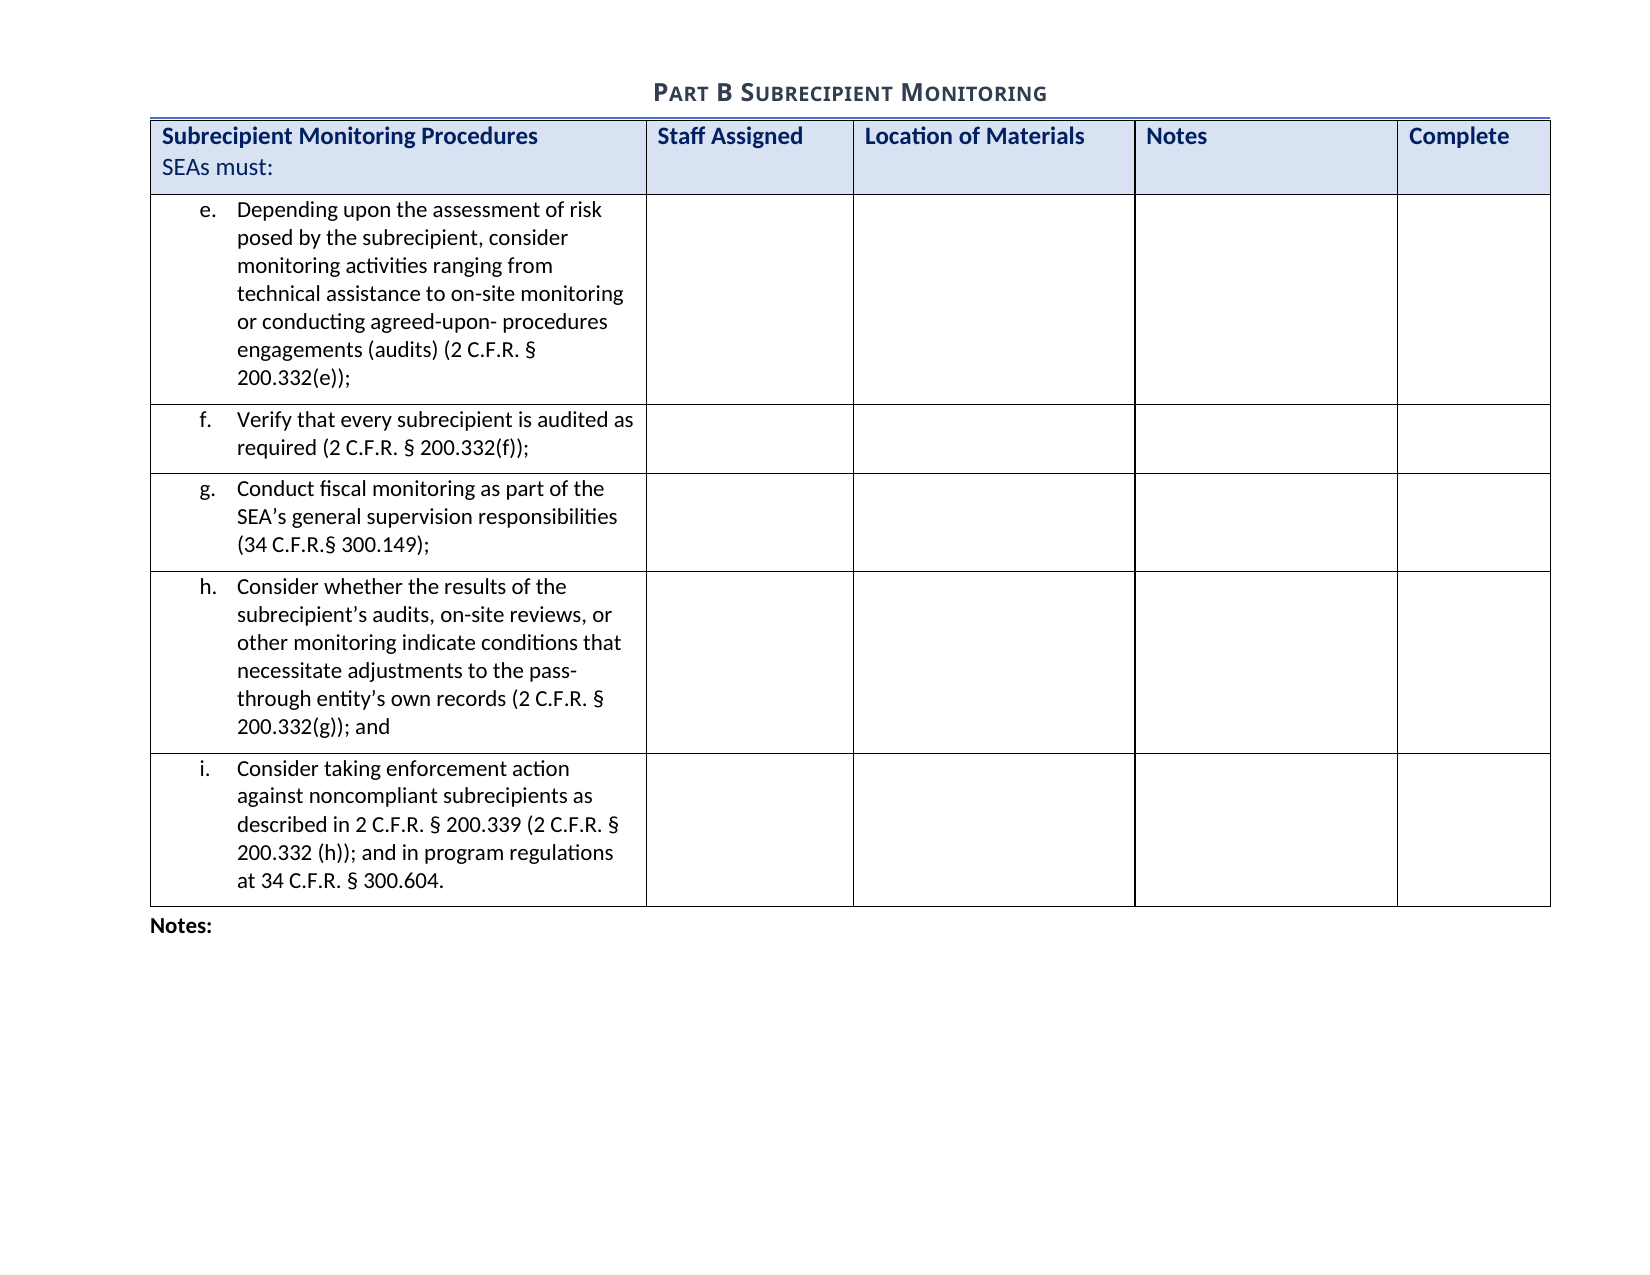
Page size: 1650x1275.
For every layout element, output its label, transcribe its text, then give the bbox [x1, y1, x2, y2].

table_cell [647, 195, 853, 404]
table_cell [854, 195, 1134, 404]
table_cell [1136, 754, 1397, 906]
table_cell [1136, 195, 1397, 404]
table_cell [854, 572, 1134, 753]
table_cell [854, 405, 1134, 473]
table_header Staff Assigned [647, 121, 853, 194]
table_cell [1398, 474, 1550, 571]
table_cell [1136, 474, 1397, 571]
text Notes: [150, 911, 1550, 939]
table_cell [854, 474, 1134, 571]
table_header Notes [1136, 121, 1397, 194]
table_cell [647, 572, 853, 753]
table_cell [647, 405, 853, 473]
table_cell [1398, 405, 1550, 473]
table_cell Conduct fiscal monitoring as part of the SEA’s general supervision responsibilities (34 C.F.R.§ 300.149); [151, 474, 646, 571]
table_cell Depending upon the assessment of risk posed by the subrecipient, consider monitoring activities ranging from technical assistance to on-site monitoring or conducting agreed-upon- procedures engagements (audits) (2 C.F.R. § 200.332(e)); [151, 195, 646, 404]
table_cell Consider taking enforcement action against noncompliant subrecipients as described in 2 C.F.R. § 200.339 (2 C.F.R. § 200.332 (h)); and in program regulations at 34 C.F.R. § 300.604. [151, 754, 646, 906]
table_cell [647, 754, 853, 906]
table_header Location of Materials [854, 121, 1134, 194]
table_header Subrecipient Monitoring Procedures SEAs must: [151, 121, 646, 194]
table_cell [1136, 405, 1397, 473]
table_cell [854, 754, 1134, 906]
table_cell [1398, 195, 1550, 404]
table_cell [1136, 572, 1397, 753]
table_cell [1398, 572, 1550, 753]
table_cell [647, 474, 853, 571]
table_header Complete [1398, 121, 1550, 194]
table_cell Consider whether the results of the subrecipient’s audits, on-site reviews, or other monitoring indicate conditions that necessitate adjustments to the pass-through entity’s own records (2 C.F.R. § 200.332(g)); and [151, 572, 646, 753]
table_cell Verify that every subrecipient is audited as required (2 C.F.R. § 200.332(f)); [151, 405, 646, 473]
table_cell [1398, 754, 1550, 906]
